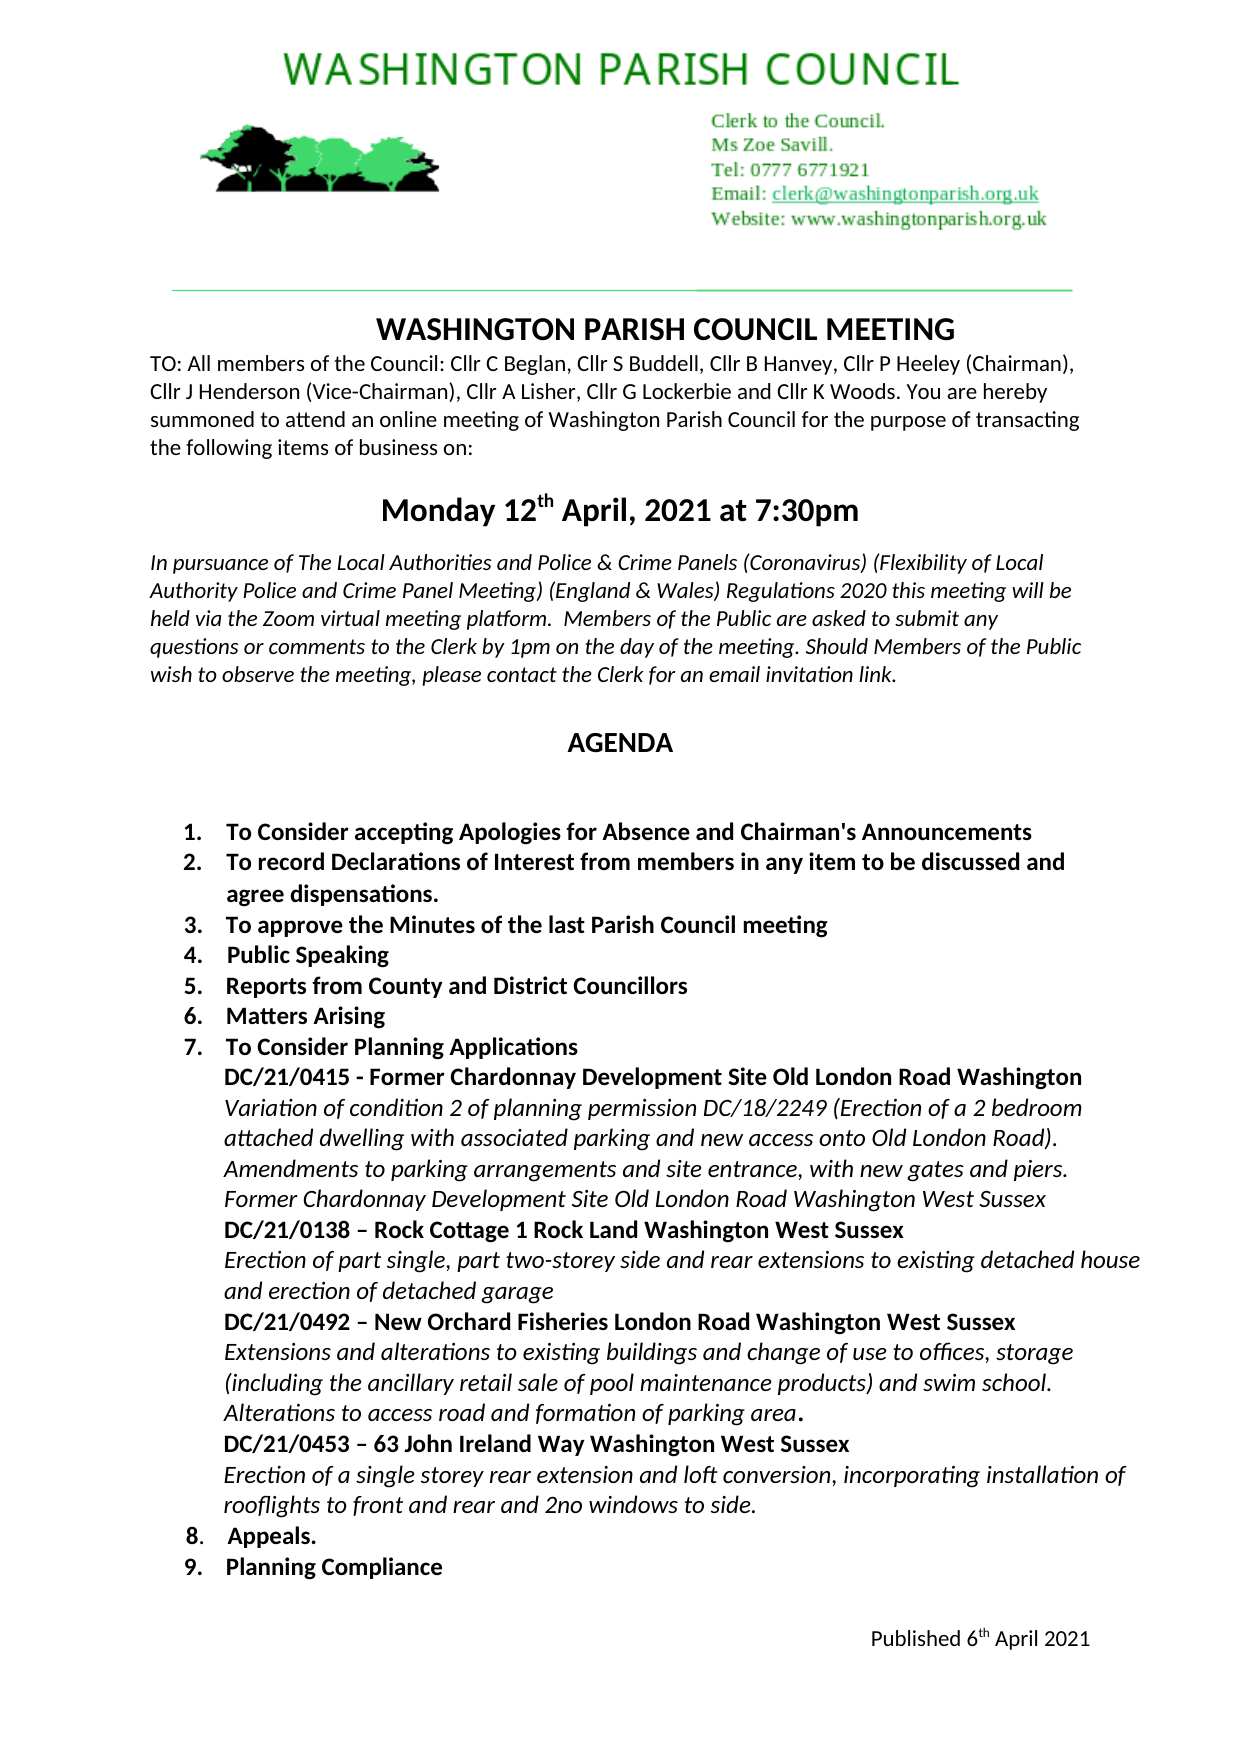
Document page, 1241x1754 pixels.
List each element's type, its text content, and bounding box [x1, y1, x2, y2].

table_header To Consider accepting Apologies for Absence and Chairman's Announcements [150, 816, 1090, 846]
text AGENDA [150, 724, 1090, 759]
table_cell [150, 846, 1090, 1581]
text In pursuance of The Local Authorities and Police & Crime Panels (Coronavirus) (Flexibility of Local Authority Police and Crime Panel Meeting) (England & Wales) Regulations 2020 this meeting will be held via the Zoom virtual meeting platform. Members of the Public are asked to submit any questions or comments to the Clerk by 1pm on the day of the meeting. Should Members of the Public wish to observe the meeting, please contact the Clerk for an email invitation link. [150, 548, 1090, 688]
text WASHINGTON PARISH COUNCIL MEETING [150, 44, 1184, 349]
text TO: All members of the Council: Cllr C Beglan, Cllr S Buddell, Cllr B Hanvey, Cllr P Heeley (Chairman), Cllr J Henderson (Vice-Chairman), Cllr A Lisher, Cllr G Lockerbie and Cllr K Woods. You are hereby summoned to attend an online meeting of Washington Parish Council for the purpose of transacting the following items of business on: [150, 349, 1090, 461]
text Monday 12th April, 2021 at 7:30pm [150, 489, 1090, 529]
